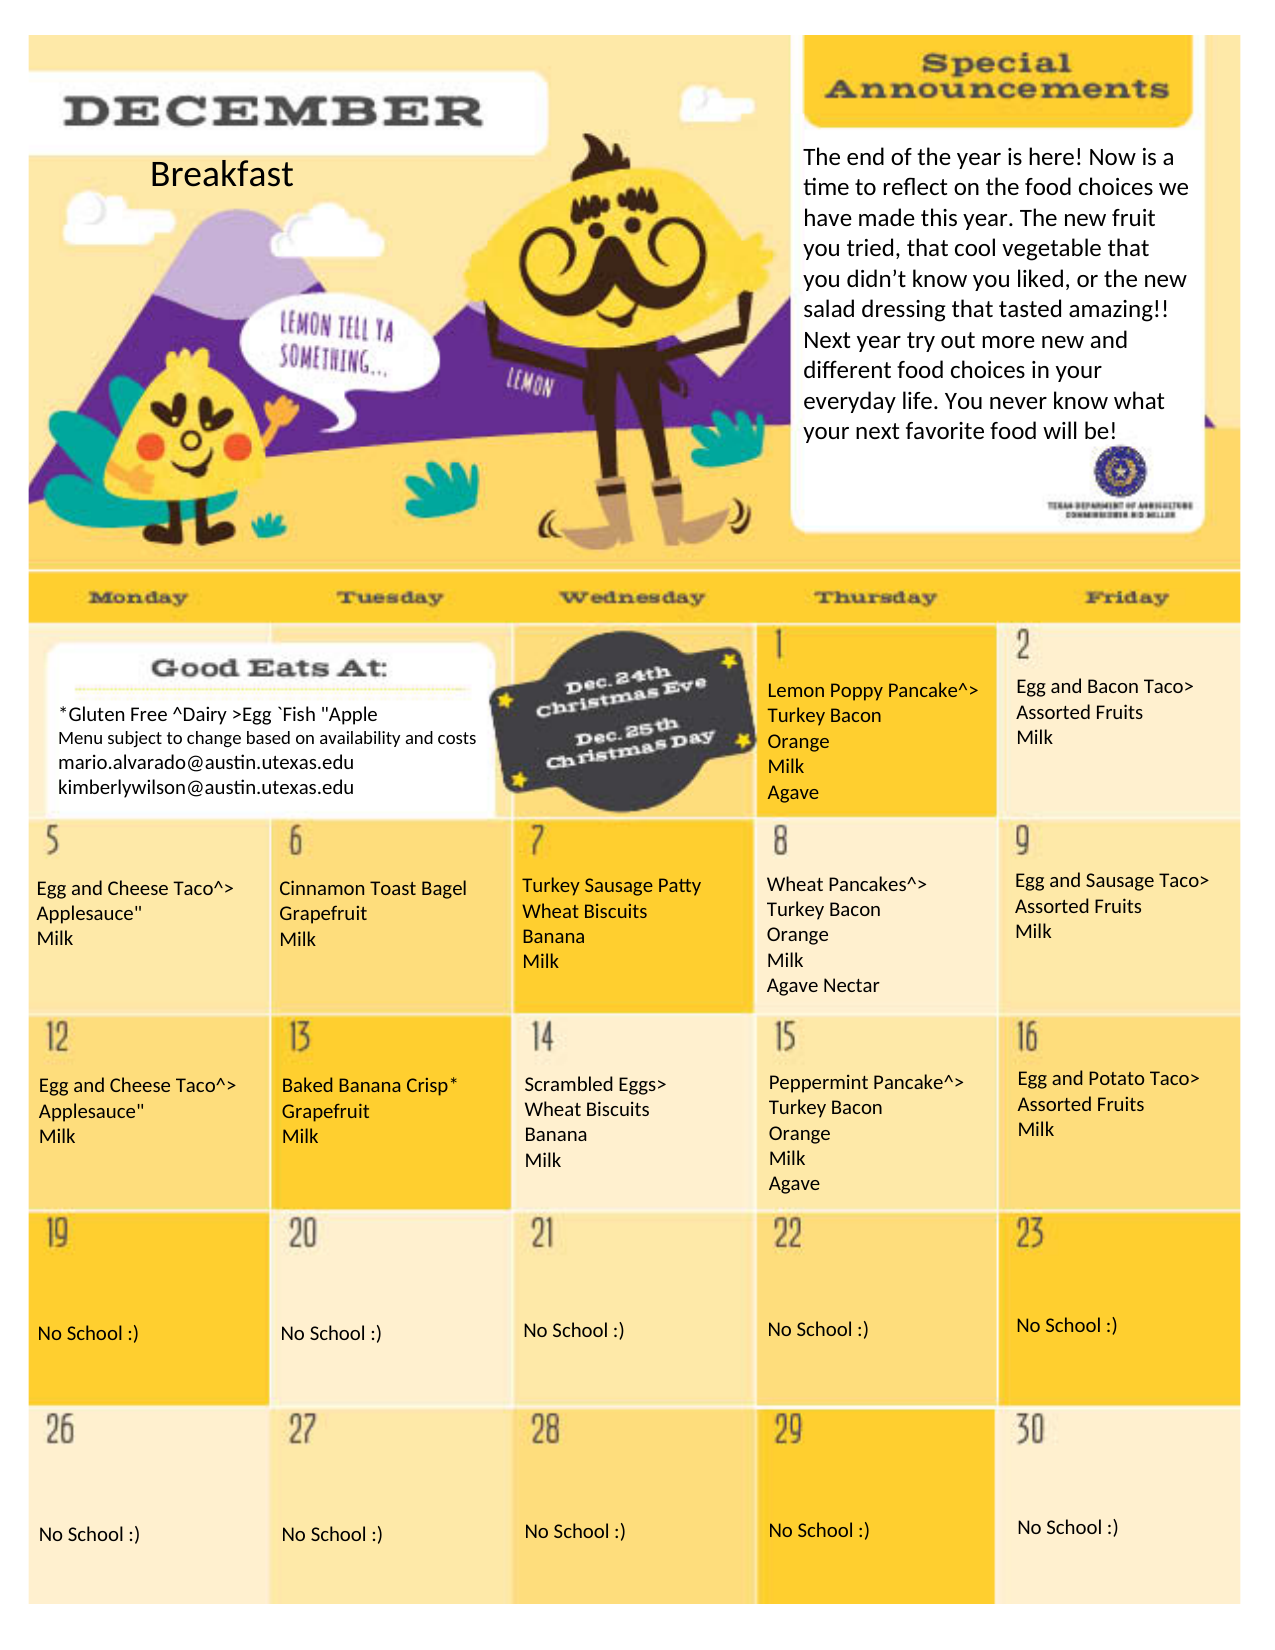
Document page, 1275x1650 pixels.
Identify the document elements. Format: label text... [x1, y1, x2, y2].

picture [28, 35, 1241, 1604]
text Breakfast [150, 150, 1125, 196]
